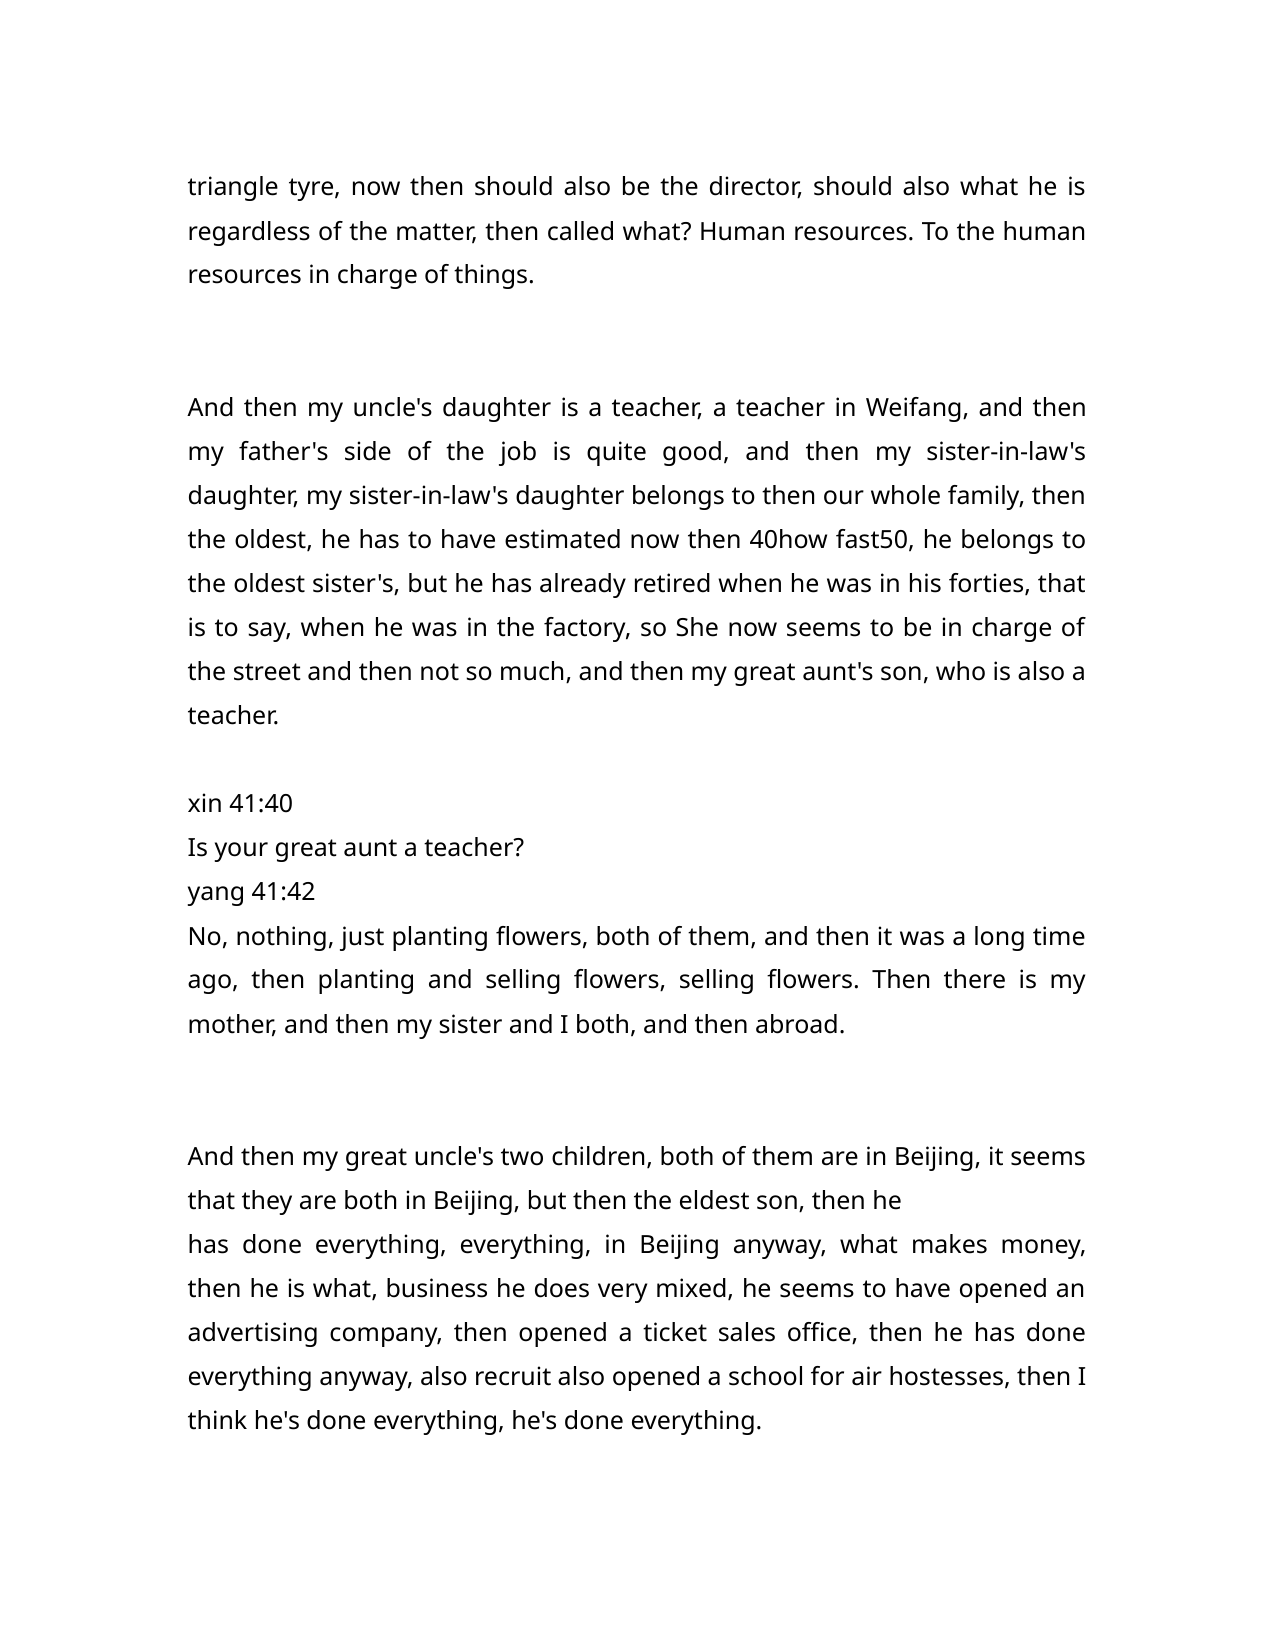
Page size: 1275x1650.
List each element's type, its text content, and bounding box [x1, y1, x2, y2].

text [187, 164, 1087, 296]
text And then my uncle's daughter is a teacher, a teacher in Weifang, and then my father's side of the job is quite good, and then my sister-in-law's daughter, my sister-in-law's daughter belongs to then our whole family, then the oldest, he has to have estimated now then 40how fast50, he belongs to the oldest sister's, but he has already retired when he was in his forties, that is to say, when he was in the factory, so She now seems to be in charge of the street and then not so much, and then my great aunt's son, who is also a teacher. [187, 384, 1087, 737]
text No, nothing, just planting flowers, both of them, and then it was a long time ago, then planting and selling flowers, selling flowers. Then there is my mother, and then my sister and I both, and then abroad. [187, 913, 1087, 1045]
text yang 41:42 [187, 869, 1087, 913]
text xin 41:40 [187, 781, 1087, 825]
text Is your great aunt a teacher? [187, 825, 1087, 869]
text has done everything, everything, in Beijing anyway, what makes money, then he is what, business he does very mixed, he seems to have opened an advertising company, then opened a ticket sales office, then he has done everything anyway, also recruit also opened a school for air hostesses, then I think he's done everything, he's done everything. [187, 1222, 1087, 1442]
text And then my great uncle's two children, both of them are in Beijing, it seems that they are both in Beijing, but then the eldest son, then he [187, 1133, 1087, 1222]
